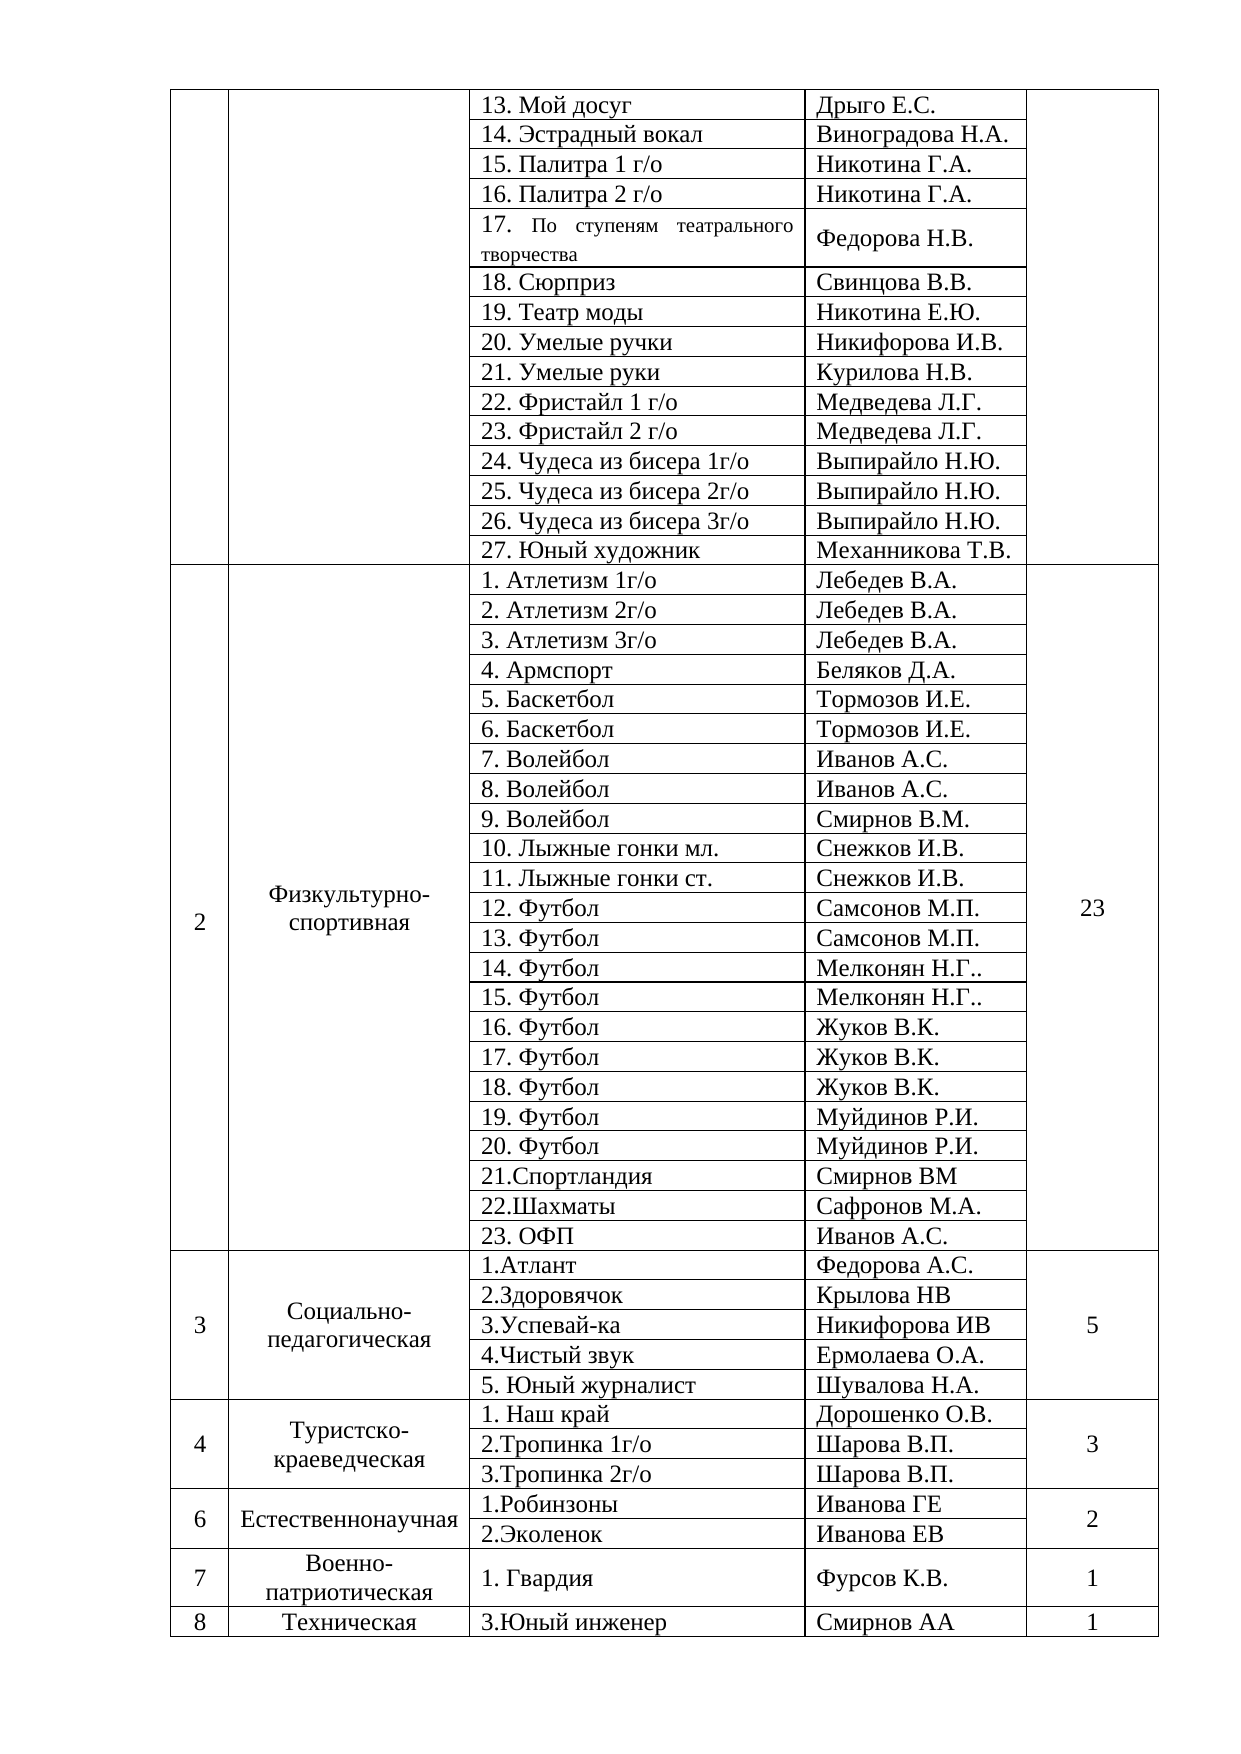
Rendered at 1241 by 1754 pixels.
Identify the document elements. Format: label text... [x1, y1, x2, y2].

table_cell Никотина Г.А. [806, 149, 1026, 178]
table_cell Туристско- краеведческая [229, 1400, 469, 1488]
table_cell 1.Робинзоны [470, 1489, 804, 1518]
table_cell 1 [1027, 1549, 1158, 1606]
table_cell Курилова Н.В. [806, 357, 1026, 386]
table_cell Снежков И.В. [806, 834, 1026, 862]
table_cell Иванов А.С. [806, 1221, 1026, 1249]
table_cell 7 [171, 1549, 228, 1606]
table_cell 6 [171, 1489, 228, 1547]
table_cell 18. Футбол [470, 1072, 804, 1101]
table_cell 21.Спортландия [470, 1161, 804, 1190]
table_cell Иванов А.С. [806, 774, 1026, 803]
table_cell Техническая [229, 1607, 469, 1636]
table_cell Социально-педагогическая [229, 1251, 469, 1398]
table_cell 1. Атлетизм 1г/о [470, 565, 804, 594]
table_cell 20. Футбол [470, 1131, 804, 1160]
table_cell 24. Чудеса из бисера 1г/о [470, 446, 804, 475]
table_cell 4 [171, 1400, 228, 1488]
table_cell Смирнов АА [806, 1607, 1026, 1636]
table_cell 20. Умелые ручки [470, 327, 804, 356]
table_cell 13. Мой досуг [470, 90, 804, 118]
table_cell Сафронов М.А. [806, 1191, 1026, 1220]
table_cell Выпирайло Н.Ю. [806, 506, 1026, 534]
table_cell 3 [171, 1251, 228, 1398]
table_cell 1. Наш край [470, 1400, 804, 1428]
table_cell 1.Атлант [470, 1251, 804, 1279]
table_cell 15. Футбол [470, 983, 804, 1011]
table_cell 18. Сюрприз [470, 268, 804, 296]
table_cell Жуков В.К. [806, 1042, 1026, 1071]
table_cell Дрыго Е.С. [806, 90, 1026, 118]
table_cell Дорошенко О.В. [806, 1400, 1026, 1428]
table_cell Самсонов М.П. [806, 923, 1026, 952]
table_cell 10. Лыжные гонки мл. [470, 834, 804, 862]
table_cell Медведева Л.Г. [806, 416, 1026, 445]
table_cell Мелконян Н.Г.. [806, 953, 1026, 981]
table_cell 2.Здоровячок [470, 1280, 804, 1309]
table_cell 13. Футбол [470, 923, 804, 952]
table_cell 5. Баскетбол [470, 685, 804, 713]
table_cell Выпирайло Н.Ю. [806, 476, 1026, 505]
table_cell 3. Атлетизм 3г/о [470, 625, 804, 654]
table_cell Смирнов ВМ [806, 1161, 1026, 1190]
table_cell Муйдинов Р.И. [806, 1131, 1026, 1160]
table_cell Тормозов И.Е. [806, 685, 1026, 713]
table_cell Никифорова И.В. [806, 327, 1026, 356]
table_cell 3.Тропинка 2г/о [470, 1459, 804, 1488]
table_cell 2 [1027, 1489, 1158, 1547]
table_cell Никотина Г.А. [806, 179, 1026, 208]
table_cell Крылова НВ [806, 1280, 1026, 1309]
table_cell 9. Волейбол [470, 804, 804, 832]
table_cell 8 [171, 1607, 228, 1636]
table_cell 5 [1027, 1251, 1158, 1398]
table_cell Медведева Л.Г. [806, 387, 1026, 415]
table_cell 3 [1027, 1400, 1158, 1488]
table_cell 3.Юный инженер [470, 1607, 804, 1636]
table_cell 1 [1027, 1607, 1158, 1636]
table_cell 26. Чудеса из бисера 3г/о [470, 506, 804, 534]
table_cell 6. Баскетбол [470, 714, 804, 743]
table_cell 23. Фристайл 2 г/о [470, 416, 804, 445]
table_cell Лебедев В.А. [806, 595, 1026, 624]
table_cell 16. Футбол [470, 1012, 804, 1041]
table_cell Иванов А.С. [806, 744, 1026, 773]
table_cell Лебедев В.А. [806, 565, 1026, 594]
table_cell 22.Шахматы [470, 1191, 804, 1220]
table_cell Иванова ГЕ [806, 1489, 1026, 1518]
table_cell 14. Эстрадный вокал [470, 120, 804, 148]
table_cell Фурсов К.В. [806, 1549, 1026, 1606]
table_cell 17. Футбол [470, 1042, 804, 1071]
table_cell Шарова В.П. [806, 1429, 1026, 1458]
table_cell Тормозов И.Е. [806, 714, 1026, 743]
table_cell Свинцова В.В. [806, 268, 1026, 296]
table_cell Снежков И.В. [806, 863, 1026, 892]
table_cell Жуков В.К. [806, 1012, 1026, 1041]
table_cell Самсонов М.П. [806, 893, 1026, 922]
table_cell 2. Атлетизм 2г/о [470, 595, 804, 624]
table_cell 15. Палитра 1 г/о [470, 149, 804, 178]
table_cell 19. Футбол [470, 1102, 804, 1130]
table_cell 5. Юный журналист [470, 1370, 804, 1398]
table_cell 14. Футбол [470, 953, 804, 981]
table_cell Шувалова Н.А. [806, 1370, 1026, 1398]
table_cell Лебедев В.А. [806, 625, 1026, 654]
table_cell 12. Футбол [470, 893, 804, 922]
table_cell Жуков В.К. [806, 1072, 1026, 1101]
table_cell 17. По ступеням театрального творчества [470, 209, 804, 266]
table_cell 2 [171, 565, 228, 1249]
table_cell Никотина Е.Ю. [806, 297, 1026, 326]
table_cell Мелконян Н.Г.. [806, 983, 1026, 1011]
table_cell Никифорова ИВ [806, 1310, 1026, 1339]
table_cell Иванова ЕВ [806, 1519, 1026, 1547]
table_cell 2.Эколенок [470, 1519, 804, 1547]
table_cell Механникова Т.В. [806, 536, 1026, 564]
table_cell Федорова А.С. [806, 1251, 1026, 1279]
table_cell 16. Палитра 2 г/о [470, 179, 804, 208]
table_cell Муйдинов Р.И. [806, 1102, 1026, 1130]
table_cell 19. Театр моды [470, 297, 804, 326]
table_cell 4.Чистый звук [470, 1340, 804, 1369]
table_cell 3.Успевай-ка [470, 1310, 804, 1339]
table_cell 7. Волейбол [470, 744, 804, 773]
table_cell 8. Волейбол [470, 774, 804, 803]
table_cell 23. ОФП [470, 1221, 804, 1249]
table_cell Смирнов В.М. [806, 804, 1026, 832]
table_cell Физкультурно- спортивная [229, 565, 469, 1249]
table_cell 11. Лыжные гонки ст. [470, 863, 804, 892]
table_cell 4. Армспорт [470, 655, 804, 683]
table_cell 23 [1027, 565, 1158, 1249]
table_cell 25. Чудеса из бисера 2г/о [470, 476, 804, 505]
table_cell Военно- патриотическая [229, 1549, 469, 1606]
table_cell Ермолаева О.А. [806, 1340, 1026, 1369]
table_cell 22. Фристайл 1 г/о [470, 387, 804, 415]
table_cell Беляков Д.А. [806, 655, 1026, 683]
table_cell 2.Тропинка 1г/о [470, 1429, 804, 1458]
table_cell 21. Умелые руки [470, 357, 804, 386]
table_cell Естественнонаучная [229, 1489, 469, 1547]
table_cell 1. Гвардия [470, 1549, 804, 1606]
table_cell Виноградова Н.А. [806, 120, 1026, 148]
table_cell 27. Юный художник [470, 536, 804, 564]
table_cell Шарова В.П. [806, 1459, 1026, 1488]
table_cell Выпирайло Н.Ю. [806, 446, 1026, 475]
table_cell Федорова Н.В. [806, 209, 1026, 266]
